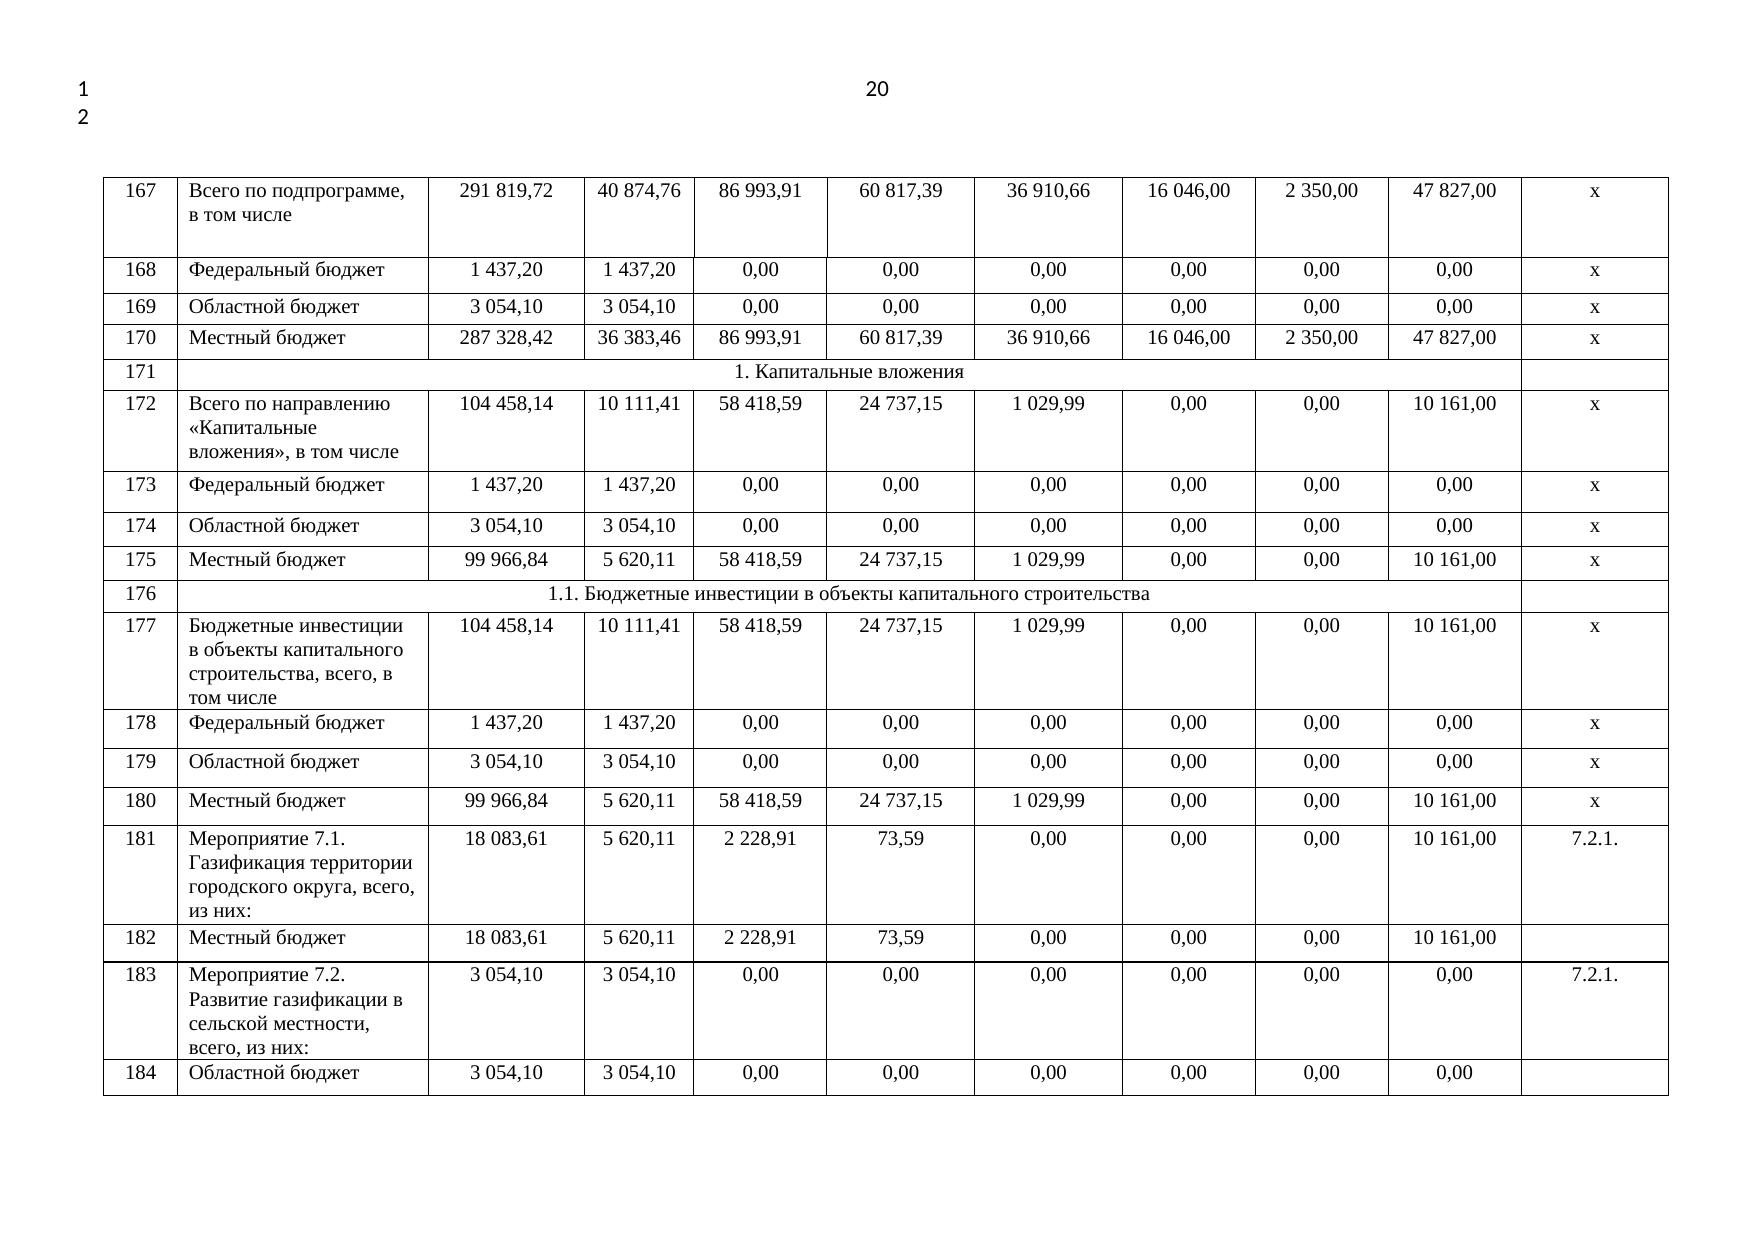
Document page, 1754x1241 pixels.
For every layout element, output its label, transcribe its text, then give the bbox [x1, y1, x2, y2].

table_cell 0,00 [1256, 513, 1388, 546]
table_cell 1 437,20 [585, 472, 693, 512]
table_cell x [1522, 178, 1668, 257]
table_cell 0,00 [975, 749, 1122, 787]
table_cell 0,00 [1256, 788, 1388, 824]
table_cell x [1522, 258, 1668, 293]
table_cell 2 350,00 [1256, 178, 1388, 257]
table_cell 0,00 [827, 710, 974, 748]
table_cell 183 [104, 963, 177, 1059]
table_cell 0,00 [694, 258, 826, 293]
table_cell 0,00 [694, 963, 826, 1059]
table_cell 169 [104, 294, 177, 324]
table_cell Местный бюджет [178, 325, 428, 358]
table_cell 2 228,91 [694, 925, 826, 961]
table_cell 287 328,42 [429, 325, 584, 358]
table_cell 10 111,41 [585, 391, 693, 471]
table_cell 3 054,10 [429, 1060, 584, 1094]
table_cell 0,00 [1123, 826, 1255, 924]
table_cell 104 458,14 [429, 391, 584, 471]
table_cell 174 [104, 513, 177, 546]
table_cell 179 [104, 749, 177, 787]
table_cell 0,00 [1256, 547, 1388, 580]
table_cell 0,00 [1256, 963, 1388, 1059]
table_cell 0,00 [1389, 472, 1521, 512]
table_cell 0,00 [1389, 513, 1521, 546]
table_cell 10 111,41 [585, 613, 693, 709]
table_cell 168 [104, 258, 177, 293]
table_cell 1.1. Бюджетные инвестиции в объекты капитального строительства [178, 581, 1521, 612]
table_cell 1 437,20 [585, 258, 693, 293]
table_cell 60 817,39 [827, 325, 974, 358]
table_cell 180 [104, 788, 177, 824]
table_cell 0,00 [1123, 710, 1255, 748]
table_cell 0,00 [1256, 925, 1388, 961]
table_cell 73,59 [827, 925, 974, 961]
table_cell 7.2.1. [1522, 963, 1668, 1059]
table_cell 0,00 [1123, 1060, 1255, 1094]
table_cell 0,00 [1389, 1060, 1521, 1094]
table_cell 0,00 [1256, 472, 1388, 512]
table_cell 291 819,72 [429, 178, 584, 257]
table_cell 5 620,11 [585, 788, 693, 824]
table_cell 99 966,84 [429, 788, 584, 824]
table_cell Бюджетные инвестиции в объекты капитального строительства, всего, в том числе [178, 613, 428, 709]
table_cell [1522, 360, 1668, 390]
table_cell 1 437,20 [429, 472, 584, 512]
table_cell 0,00 [1123, 472, 1255, 512]
table_cell 24 737,15 [827, 547, 974, 580]
table_cell 0,00 [1123, 513, 1255, 546]
table_cell 0,00 [1389, 710, 1521, 748]
table_cell 0,00 [1256, 710, 1388, 748]
table_cell 0,00 [975, 294, 1122, 324]
table_cell 10 161,00 [1389, 826, 1521, 924]
table_cell x [1522, 325, 1668, 358]
table_cell 170 [104, 325, 177, 358]
table_cell Областной бюджет [178, 513, 428, 546]
table_cell x [1522, 294, 1668, 324]
table_cell 0,00 [694, 1060, 826, 1094]
table_cell 173 [104, 472, 177, 512]
table_cell 0,00 [1256, 294, 1388, 324]
table_cell 58 418,59 [694, 788, 826, 824]
table_cell 36 910,66 [975, 178, 1122, 257]
table_cell 0,00 [1256, 826, 1388, 924]
table_cell 58 418,59 [694, 547, 826, 580]
table_cell 3 054,10 [585, 1060, 693, 1094]
table_cell 60 817,39 [828, 178, 974, 257]
table_cell 86 993,91 [694, 325, 826, 358]
table_cell 178 [104, 710, 177, 748]
table_cell 10 161,00 [1389, 391, 1521, 471]
table_cell 0,00 [827, 1060, 974, 1094]
table_cell 16 046,00 [1123, 178, 1255, 257]
table_cell 0,00 [1123, 963, 1255, 1059]
table_cell x [1522, 547, 1668, 580]
table_cell 86 993,91 [695, 178, 827, 257]
table_cell 3 054,10 [585, 963, 693, 1059]
table_cell 58 418,59 [694, 613, 826, 709]
table_cell 175 [104, 547, 177, 580]
table_cell 47 827,00 [1389, 325, 1521, 358]
table_cell x [1522, 513, 1668, 546]
table_cell 1 437,20 [429, 710, 584, 748]
table_cell 0,00 [827, 749, 974, 787]
table_cell Федеральный бюджет [178, 472, 428, 512]
table_cell 0,00 [1256, 749, 1388, 787]
table_cell 24 737,15 [827, 391, 974, 471]
table_cell 0,00 [975, 710, 1122, 748]
table_cell 7.2.1. [1522, 826, 1668, 924]
table_cell 3 054,10 [429, 513, 584, 546]
table_cell 5 620,11 [585, 547, 693, 580]
table_cell 0,00 [975, 925, 1122, 961]
table_cell 36 910,66 [975, 325, 1122, 358]
table_cell Областной бюджет [178, 294, 428, 324]
table_cell 0,00 [694, 513, 826, 546]
table_cell x [1522, 788, 1668, 824]
table_cell 0,00 [1123, 613, 1255, 709]
table_cell [1522, 1060, 1668, 1094]
table_cell 0,00 [975, 472, 1122, 512]
table_cell Местный бюджет [178, 788, 428, 824]
table_cell 1 029,99 [975, 613, 1122, 709]
table_cell 0,00 [827, 294, 974, 324]
table_cell 5 620,11 [585, 925, 693, 961]
table_cell 176 [104, 581, 177, 612]
table_cell Всего по подпрограмме, в том числе [178, 178, 428, 257]
table_cell Областной бюджет [178, 1060, 428, 1094]
table_cell 2 228,91 [694, 826, 826, 924]
table_cell 181 [104, 826, 177, 924]
table_cell 16 046,00 [1123, 325, 1255, 358]
table_cell 0,00 [1389, 258, 1521, 293]
table_cell 0,00 [1123, 925, 1255, 961]
table_cell 172 [104, 391, 177, 471]
table_cell 3 054,10 [429, 749, 584, 787]
table_cell 171 [104, 360, 177, 390]
table_cell 24 737,15 [827, 788, 974, 824]
table_cell 0,00 [1256, 258, 1388, 293]
table_cell 0,00 [1389, 749, 1521, 787]
table_cell Всего по направлению «Капитальные вложения», в том числе [178, 391, 428, 471]
table_cell 3 054,10 [429, 294, 584, 324]
table_cell 5 620,11 [585, 826, 693, 924]
table_cell 182 [104, 925, 177, 961]
table_cell 1. Капитальные вложения [178, 360, 1521, 390]
table_cell 1 437,20 [429, 258, 584, 293]
table_cell 3 054,10 [429, 963, 584, 1059]
table_cell 0,00 [694, 472, 826, 512]
table_cell 99 966,84 [429, 547, 584, 580]
table_cell 3 054,10 [585, 749, 693, 787]
table_cell x [1522, 391, 1668, 471]
table_cell 3 054,10 [585, 294, 693, 324]
table_cell Местный бюджет [178, 547, 428, 580]
table_cell 167 [104, 178, 177, 257]
table_cell 10 161,00 [1389, 788, 1521, 824]
table_cell 1 029,99 [975, 391, 1122, 471]
table_cell [1522, 925, 1668, 961]
table_cell 40 874,76 [585, 178, 694, 257]
table_cell x [1522, 710, 1668, 748]
table_cell 0,00 [1256, 1060, 1388, 1094]
table_cell 0,00 [1123, 547, 1255, 580]
table_cell 0,00 [827, 258, 974, 293]
table_cell x [1522, 472, 1668, 512]
table_cell 0,00 [975, 513, 1122, 546]
table_cell Федеральный бюджет [178, 258, 428, 293]
table_cell 0,00 [975, 963, 1122, 1059]
table_cell x [1522, 749, 1668, 787]
table_cell 2 350,00 [1256, 325, 1388, 358]
table_cell 0,00 [975, 1060, 1122, 1094]
table_cell 0,00 [827, 472, 974, 512]
table_cell Федеральный бюджет [178, 710, 428, 748]
table_cell 24 737,15 [827, 613, 974, 709]
table_cell 0,00 [1389, 963, 1521, 1059]
table_cell 58 418,59 [694, 391, 826, 471]
table_cell 47 827,00 [1389, 178, 1521, 257]
table_cell 0,00 [1123, 788, 1255, 824]
table_cell 0,00 [694, 710, 826, 748]
table_cell 0,00 [975, 826, 1122, 924]
table_cell 0,00 [1123, 294, 1255, 324]
table_cell 0,00 [827, 963, 974, 1059]
table_cell 0,00 [827, 513, 974, 546]
table_cell 0,00 [1123, 258, 1255, 293]
table_cell 0,00 [1389, 294, 1521, 324]
table_cell 177 [104, 613, 177, 709]
table_cell 0,00 [1256, 391, 1388, 471]
table_cell 18 083,61 [429, 826, 584, 924]
table_cell 104 458,14 [429, 613, 584, 709]
table_cell 36 383,46 [585, 325, 693, 358]
table_cell x [1522, 613, 1668, 709]
table_cell 0,00 [975, 258, 1122, 293]
table_cell 73,59 [827, 826, 974, 924]
table_cell 0,00 [694, 749, 826, 787]
table_cell 10 161,00 [1389, 547, 1521, 580]
table_cell 10 161,00 [1389, 613, 1521, 709]
table_cell 10 161,00 [1389, 925, 1521, 961]
table_cell 1 437,20 [585, 710, 693, 748]
table_cell 0,00 [1123, 749, 1255, 787]
table_cell 3 054,10 [585, 513, 693, 546]
table_cell 184 [104, 1060, 177, 1094]
table_cell Местный бюджет [178, 925, 428, 961]
table_cell 0,00 [694, 294, 826, 324]
table_cell [1522, 581, 1668, 612]
table_cell 0,00 [1256, 613, 1388, 709]
table_cell Областной бюджет [178, 749, 428, 787]
table_cell 18 083,61 [429, 925, 584, 961]
table_cell 1 029,99 [975, 547, 1122, 580]
table_cell Мероприятие 7.1. Газификация территории городского округа, всего, из них: [178, 826, 428, 924]
table_cell 1 029,99 [975, 788, 1122, 824]
table_cell 0,00 [1123, 391, 1255, 471]
table_cell Мероприятие 7.2. Развитие газификации в сельской местности, всего, из них: [178, 963, 428, 1059]
